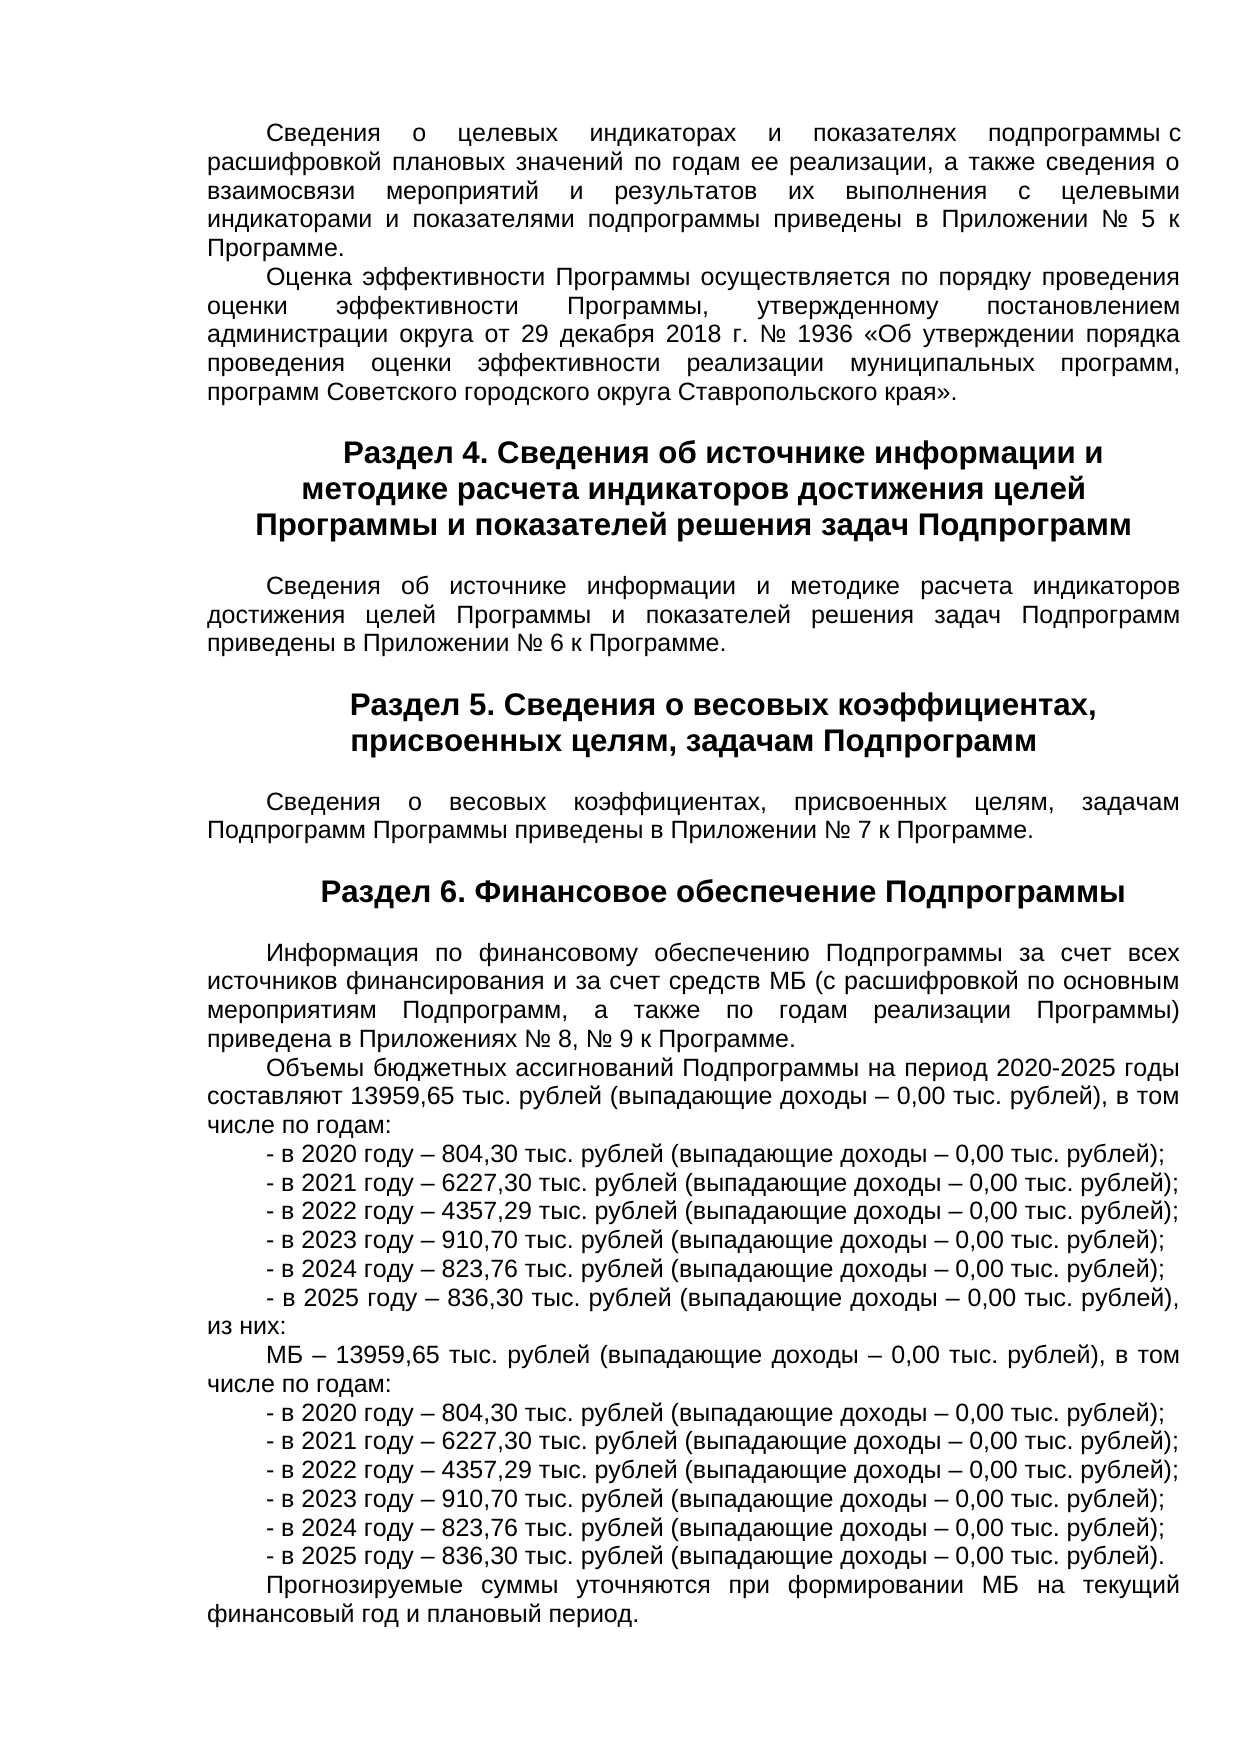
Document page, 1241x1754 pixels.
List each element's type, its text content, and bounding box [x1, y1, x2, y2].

text Раздел 6. Финансовое обеспечение Подпрограммы [207, 873, 1181, 909]
text - в 2020 году – 804,30 тыс. рублей (выпадающие доходы – 0,00 тыс. рублей); [207, 1139, 1181, 1167]
text - в 2021 году – 6227,30 тыс. рублей (выпадающие доходы – 0,00 тыс. рублей); [207, 1167, 1181, 1196]
text - в 2022 году – 4357,29 тыс. рублей (выпадающие доходы – 0,00 тыс. рублей); [207, 1196, 1181, 1225]
text Информация по финансовому обеспечению Подпрограммы за счет всех источников финансирования и за счет средств МБ (с расшифровкой по основным мероприятиям Подпрограмм, а также по годам реализации Программы) приведена в Приложениях № 8, № 9 к Программе. [207, 937, 1181, 1052]
text - в 2025 году – 836,30 тыс. рублей (выпадающие доходы – 0,00 тыс. рублей), из них: [207, 1282, 1181, 1340]
text Раздел 5. Сведения о весовых коэффициентах, присвоенных целям, задачам Подпрограмм [207, 686, 1181, 758]
text - в 2023 году – 910,70 тыс. рублей (выпадающие доходы – 0,00 тыс. рублей); [207, 1225, 1181, 1254]
text Раздел 4. Сведения об источнике информации и методике расчета индикаторов достижения целей Программы и показателей решения задач Подпрограмм [207, 434, 1181, 542]
text Сведения о целевых индикаторах и показателях подпрограммы с расшифровкой плановых значений по годам ее реализации, а также сведения о взаимосвязи мероприятий и результатов их выполнения с целевыми индикаторами и показателями подпрограммы приведены в Приложении № 5 к Программе. [207, 118, 1181, 262]
text - в 2023 году – 910,70 тыс. рублей (выпадающие доходы – 0,00 тыс. рублей); [207, 1484, 1181, 1512]
text МБ – 13959,65 тыс. рублей (выпадающие доходы – 0,00 тыс. рублей), в том числе по годам: [207, 1340, 1181, 1397]
text Сведения об источнике информации и методике расчета индикаторов достижения целей Программы и показателей решения задач Подпрограмм приведены в Приложении № 6 к Программе. [207, 571, 1181, 657]
text - в 2024 году – 823,76 тыс. рублей (выпадающие доходы – 0,00 тыс. рублей); [207, 1512, 1181, 1541]
text Оценка эффективности Программы осуществляется по порядку проведения оценки эффективности Программы, утвержденному постановлением администрации округа от 29 декабря 2018 г. № 1936 «Об утверждении порядка проведения оценки эффективности реализации муниципальных программ, программ Советского городского округа Ставропольского края». [207, 262, 1181, 406]
text - в 2022 году – 4357,29 тыс. рублей (выпадающие доходы – 0,00 тыс. рублей); [207, 1455, 1181, 1484]
text - в 2024 году – 823,76 тыс. рублей (выпадающие доходы – 0,00 тыс. рублей); [207, 1254, 1181, 1282]
text Сведения о весовых коэффициентах, присвоенных целям, задачам Подпрограмм Программы приведены в Приложении № 7 к Программе. [207, 787, 1181, 844]
text Объемы бюджетных ассигнований Подпрограммы на период 2020-2025 годы составляют 13959,65 тыс. рублей (выпадающие доходы – 0,00 тыс. рублей), в том числе по годам: [207, 1052, 1181, 1139]
text - в 2020 году – 804,30 тыс. рублей (выпадающие доходы – 0,00 тыс. рублей); [207, 1397, 1181, 1426]
text - в 2021 году – 6227,30 тыс. рублей (выпадающие доходы – 0,00 тыс. рублей); [207, 1426, 1181, 1455]
text - в 2025 году – 836,30 тыс. рублей (выпадающие доходы – 0,00 тыс. рублей). [207, 1541, 1181, 1570]
text Прогнозируемые суммы уточняются при формировании МБ на текущий финансовый год и плановый период. [207, 1570, 1181, 1627]
